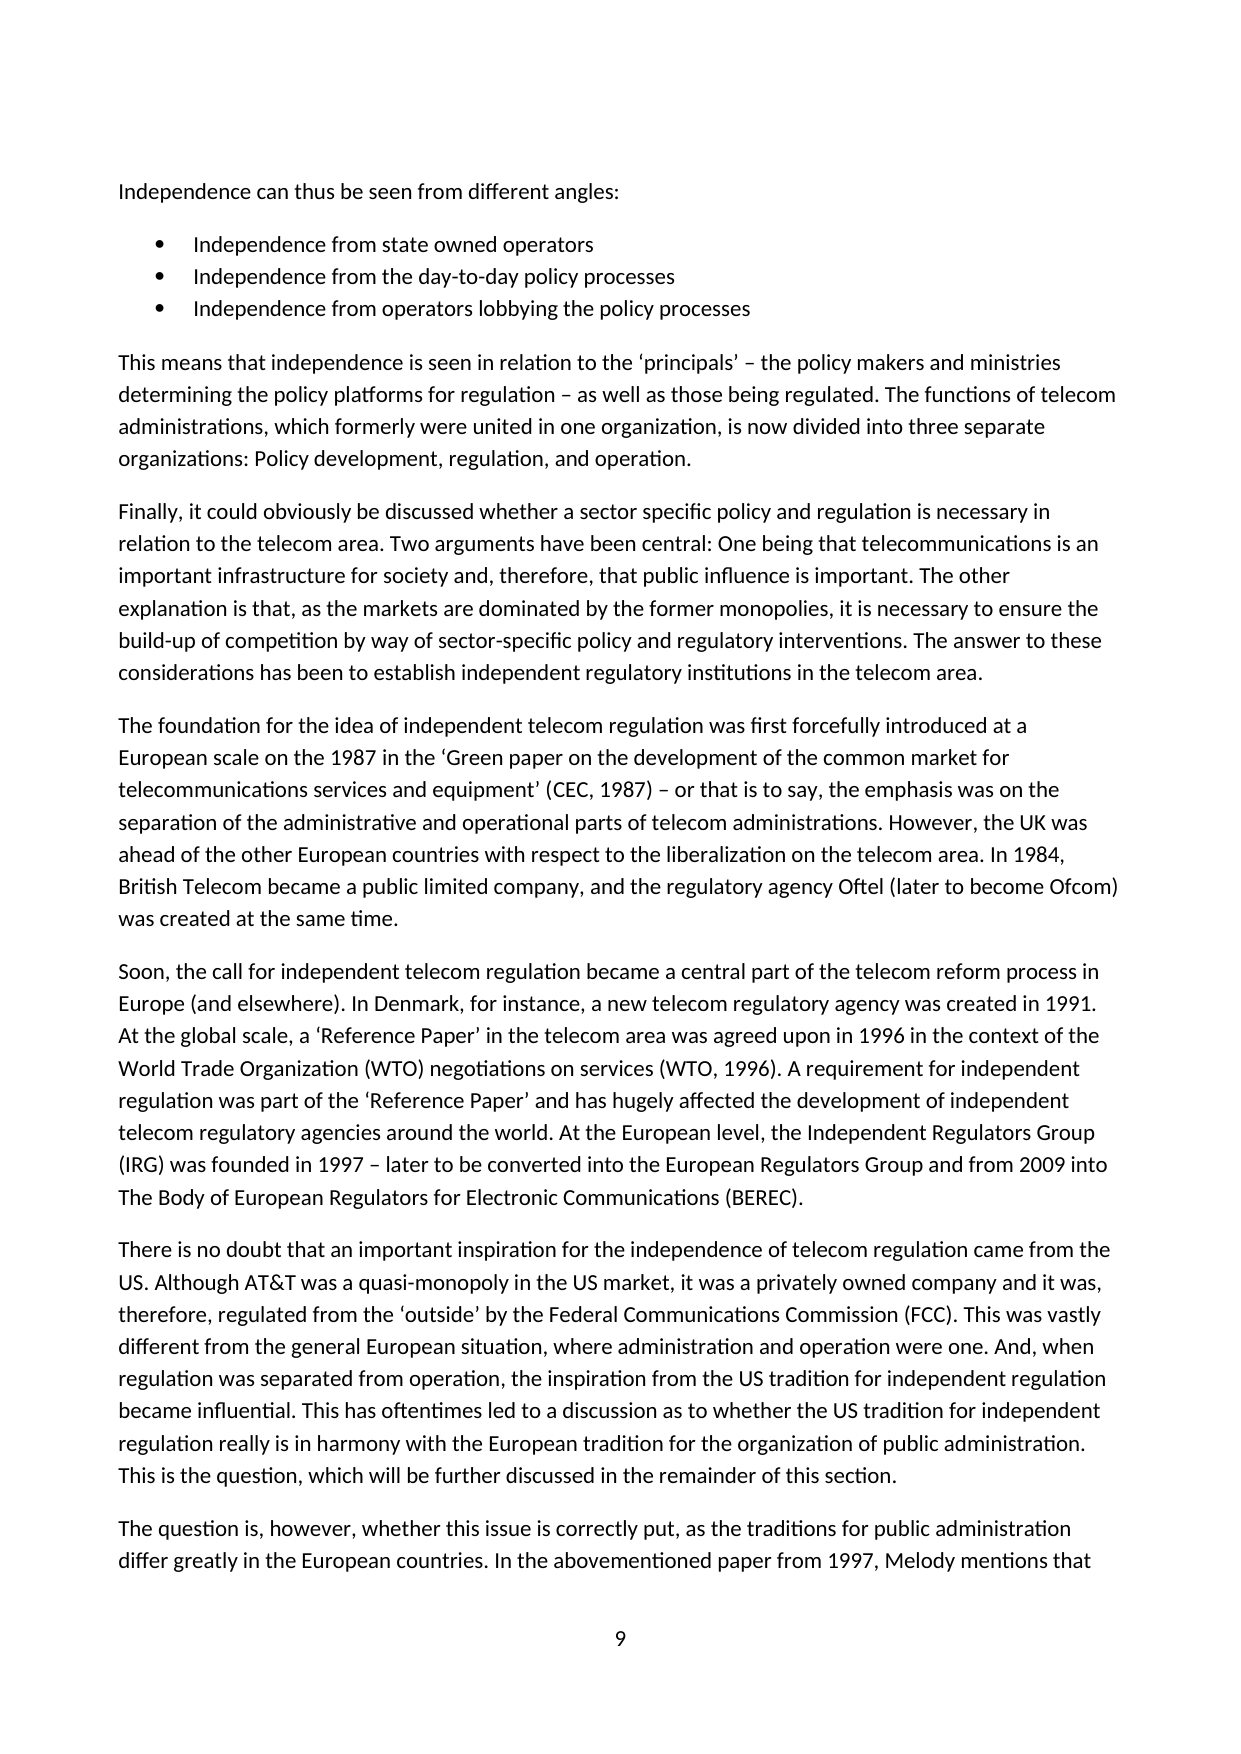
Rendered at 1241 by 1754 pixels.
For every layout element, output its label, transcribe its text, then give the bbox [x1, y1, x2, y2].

text This means that independence is seen in relation to the ‘principals’ – the policy makers and ministries determining the policy platforms for regulation – as well as those being regulated. The functions of telecom administrations, which formerly were united in one organization, is now divided into three separate organizations: Policy development, regulation, and operation. [118, 348, 1122, 472]
text Finally, it could obviously be discussed whether a sector specific policy and regulation is necessary in relation to the telecom area. Two arguments have been central: One being that telecommunications is an important infrastructure for society and, therefore, that public influence is important. The other explanation is that, as the markets are dominated by the former monopolies, it is necessary to ensure the build-up of competition by way of sector-specific policy and regulatory interventions. The answer to these considerations has been to establish independent regulatory institutions in the telecom area. [118, 497, 1122, 686]
text Soon, the call for independent telecom regulation became a central part of the telecom reform process in Europe (and elsewhere). In Denmark, for instance, a new telecom regulatory agency was created in 1991. At the global scale, a ‘Reference Paper’ in the telecom area was agreed upon in 1996 in the context of the World Trade Organization (WTO) negotiations on services (WTO, 1996). A requirement for independent regulation was part of the ‘Reference Paper’ and has hugely affected the development of independent telecom regulatory agencies around the world. At the European level, the Independent Regulators Group (IRG) was founded in 1997 – later to be converted into the European Regulators Group and from 2009 into The Body of European Regulators for Electronic Communications (BEREC). [118, 957, 1122, 1211]
text There is no doubt that an important inspiration for the independence of telecom regulation came from the US. Although AT&T was a quasi-monopoly in the US market, it was a privately owned company and it was, therefore, regulated from the ‘outside’ by the Federal Communications Commission (FCC). This was vastly different from the general European situation, where administration and operation were one. And, when regulation was separated from operation, the inspiration from the US tradition for independent regulation became influential. This has oftentimes led to a discussion as to whether the US tradition for independent regulation really is in harmony with the European tradition for the organization of public administration. This is the question, which will be further discussed in the remainder of this section. [118, 1236, 1122, 1489]
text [118, 1514, 1122, 1574]
list Independence from the day-to-day policy processes [156, 262, 1122, 290]
text Independence can thus be seen from different angles: [118, 177, 1122, 205]
text The foundation for the idea of independent telecom regulation was first forcefully introduced at a European scale on the 1987 in the ‘Green paper on the development of the common market for telecommunications services and equipment’ (CEC, 1987) – or that is to say, the emphasis was on the separation of the administrative and operational parts of telecom administrations. However, the UK was ahead of the other European countries with respect to the liberalization on the telecom area. In 1984, British Telecom became a public limited company, and the regulatory agency Oftel (later to become Ofcom) was created at the same time. [118, 711, 1122, 932]
list Independence from state owned operators [156, 230, 1122, 258]
list Independence from operators lobbying the policy processes [156, 294, 1122, 323]
